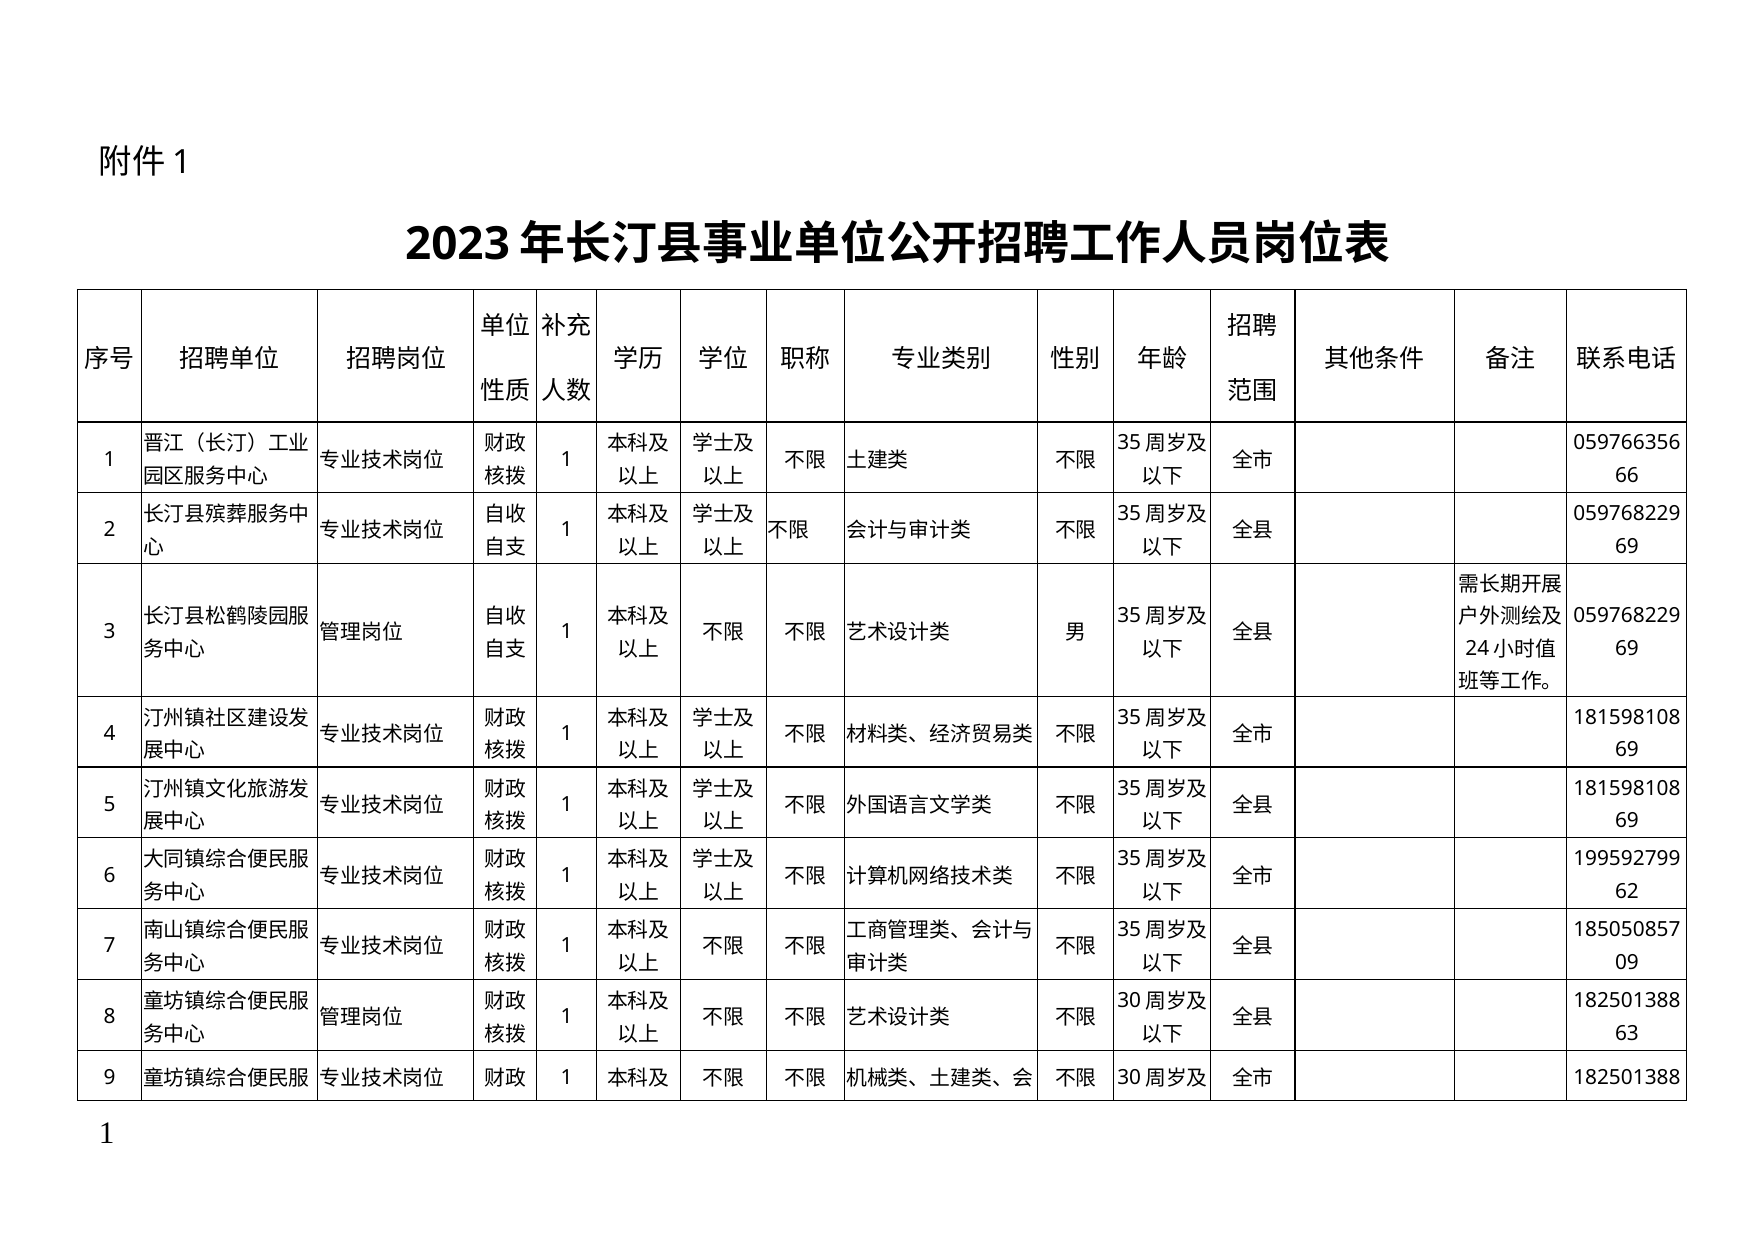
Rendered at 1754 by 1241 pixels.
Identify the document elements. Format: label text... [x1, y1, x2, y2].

table_cell 不限 [1038, 1051, 1113, 1100]
table_cell 不限 [681, 1051, 766, 1100]
table_cell 大同镇综合便民服务中心 [142, 838, 317, 908]
table_cell 不限 [1038, 697, 1113, 766]
table_cell 全市 [1211, 1051, 1294, 1100]
table_cell 本科及以上 [597, 909, 680, 979]
table_header 补充人数 [537, 290, 596, 421]
table_cell 学士及以上 [681, 493, 766, 563]
table_cell 18250138863 [1567, 980, 1686, 1050]
table_cell 专业技术岗位 [318, 909, 473, 979]
table_cell 本科及以上 [597, 564, 680, 696]
table_cell 全县 [1211, 980, 1294, 1050]
table_header 年龄 [1114, 290, 1210, 421]
table_cell 汀州镇文化旅游发展中心 [142, 768, 317, 837]
table_cell 30周岁及以下 [1114, 980, 1210, 1050]
table_cell 专业技术岗位 [318, 423, 473, 492]
table_cell 本科及以上 [597, 1051, 680, 1100]
table_cell 1 [537, 493, 596, 563]
table_cell 全县 [1211, 493, 1294, 563]
table_cell 童坊镇综合便民服务中心 [142, 980, 317, 1050]
table_cell 35周岁及以下 [1114, 564, 1210, 696]
table_cell 管理岗位 [318, 980, 473, 1050]
table_cell 6 [78, 838, 141, 908]
table_cell [1455, 1051, 1566, 1100]
table_cell 35周岁及以下 [1114, 768, 1210, 837]
table_cell [1455, 838, 1566, 908]
table_cell 全市 [1211, 838, 1294, 908]
table_cell 外国语言文学类 [845, 768, 1037, 837]
table_header 学历 [597, 290, 680, 421]
table_cell 学士及以上 [681, 838, 766, 908]
table_cell 不限 [1038, 768, 1113, 837]
table_cell 专业技术岗位 [318, 1051, 473, 1100]
table_cell 需长期开展户外测绘及24小时值班等工作。 [1455, 564, 1566, 696]
table_header 招聘岗位 [318, 290, 473, 421]
table_cell 8 [78, 980, 141, 1050]
table_cell 不限 [767, 423, 844, 492]
table_cell 1 [537, 1051, 596, 1100]
table_cell 学士及以上 [681, 768, 766, 837]
table_cell 财政核拨 [474, 697, 536, 766]
table_cell 长汀县松鹤陵园服务中心 [142, 564, 317, 696]
table_cell 18159810869 [1567, 697, 1686, 766]
table_cell 不限 [1038, 423, 1113, 492]
table_cell 本科及以上 [597, 768, 680, 837]
table_cell 本科及以上 [597, 423, 680, 492]
table_cell 工商管理类、会计与审计类 [845, 909, 1037, 979]
table_cell 35周岁及以下 [1114, 493, 1210, 563]
table_cell 长汀县殡葬服务中心 [142, 493, 317, 563]
table_cell 18505085709 [1567, 909, 1686, 979]
table_cell 艺术设计类 [845, 564, 1037, 696]
table_cell 全市 [1211, 697, 1294, 766]
table_cell 本科及以上 [597, 493, 680, 563]
table_cell 不限 [1038, 909, 1113, 979]
table_cell 不限 [681, 980, 766, 1050]
table_cell 自收自支 [474, 493, 536, 563]
table_cell 南山镇综合便民服务中心 [142, 909, 317, 979]
table_cell [1296, 423, 1454, 492]
table_header 学位 [681, 290, 766, 421]
table_cell 全县 [1211, 768, 1294, 837]
table_cell 不限 [767, 909, 844, 979]
table_cell 4 [78, 697, 141, 766]
table_cell 不限 [1038, 838, 1113, 908]
table_cell 不限 [767, 980, 844, 1050]
table_cell 18159810869 [1567, 768, 1686, 837]
table_cell 19959279962 [1567, 838, 1686, 908]
table_cell 财政核拨 [474, 1051, 536, 1100]
table_cell 本科及以上 [597, 697, 680, 766]
table_cell 财政核拨 [474, 980, 536, 1050]
table_cell 男 [1038, 564, 1113, 696]
table_cell 1 [537, 838, 596, 908]
table_cell 35周岁及以下 [1114, 909, 1210, 979]
table_cell 不限 [767, 564, 844, 696]
table_cell 全县 [1211, 564, 1294, 696]
table_cell [1455, 768, 1566, 837]
table_cell 计算机网络技术类 [845, 838, 1037, 908]
table_cell [1455, 980, 1566, 1050]
table_cell 18250138863 [1567, 1051, 1686, 1100]
table_cell 汀州镇社区建设发展中心 [142, 697, 317, 766]
table_cell 不限 [767, 1051, 844, 1100]
table_cell 艺术设计类 [845, 980, 1037, 1050]
table_cell 不限 [1038, 980, 1113, 1050]
table_cell [1455, 697, 1566, 766]
table_header 性别 [1038, 290, 1113, 421]
table_cell 专业技术岗位 [318, 493, 473, 563]
text 附件1 [98, 126, 1696, 191]
table_cell 05976822969 [1567, 564, 1686, 696]
table_cell [1455, 493, 1566, 563]
table_cell 1 [537, 423, 596, 492]
table_cell 不限 [767, 697, 844, 766]
table_cell 学士及以上 [681, 423, 766, 492]
table_cell 全市 [1211, 423, 1294, 492]
table_cell 财政核拨 [474, 768, 536, 837]
table_cell [1296, 838, 1454, 908]
table_cell 05976822969 [1567, 493, 1686, 563]
table_cell 自收自支 [474, 564, 536, 696]
table_cell 35周岁及以下 [1114, 423, 1210, 492]
table_cell 1 [537, 768, 596, 837]
table_header 招聘单位 [142, 290, 317, 421]
table_cell 财政核拨 [474, 423, 536, 492]
table_cell 本科及以上 [597, 980, 680, 1050]
table_cell 3 [78, 564, 141, 696]
table_cell [1296, 980, 1454, 1050]
table_cell 专业技术岗位 [318, 697, 473, 766]
table_cell 7 [78, 909, 141, 979]
table_cell 不限 [767, 493, 844, 563]
table_cell 材料类、经济贸易类 [845, 697, 1037, 766]
table_cell 不限 [767, 838, 844, 908]
table_cell [1296, 493, 1454, 563]
table_cell 土建类 [845, 423, 1037, 492]
table_header 招聘 范围 [1211, 290, 1294, 421]
table_cell [1296, 768, 1454, 837]
table_header 单位性质 [474, 290, 536, 421]
table_cell [1455, 423, 1566, 492]
table_cell 35周岁及以下 [1114, 838, 1210, 908]
table_cell 1 [537, 564, 596, 696]
table_cell 专业技术岗位 [318, 768, 473, 837]
table_cell 5 [78, 768, 141, 837]
table_cell 1 [537, 980, 596, 1050]
table_cell 专业技术岗位 [318, 838, 473, 908]
table_cell 2 [78, 493, 141, 563]
table_cell 1 [537, 909, 596, 979]
table_cell 会计与审计类 [845, 493, 1037, 563]
table_cell 童坊镇综合便民服务中心 [142, 1051, 317, 1100]
table_cell 05976635666 [1567, 423, 1686, 492]
table_cell 9 [78, 1051, 141, 1100]
table_cell 不限 [681, 564, 766, 696]
table_cell 1 [537, 697, 596, 766]
table_cell [1296, 909, 1454, 979]
table_cell 不限 [681, 909, 766, 979]
table_header 联系电话 [1567, 290, 1686, 421]
table_header 职称 [767, 290, 844, 421]
table_cell [1296, 1051, 1454, 1100]
table_cell 30周岁及以下 [1114, 1051, 1210, 1100]
table_cell 管理岗位 [318, 564, 473, 696]
table_cell 1 [78, 423, 141, 492]
table_cell 晋江（长汀）工业园区服务中心 [142, 423, 317, 492]
table_cell 本科及以上 [597, 838, 680, 908]
text 2023年长汀县事业单位公开招聘工作人员岗位表 [98, 191, 1696, 289]
table_cell [1296, 697, 1454, 766]
table_cell 35周岁及以下 [1114, 697, 1210, 766]
table_cell 财政核拨 [474, 909, 536, 979]
table_header 其他条件 [1296, 290, 1454, 421]
table_cell 不限 [1038, 493, 1113, 563]
table_cell 不限 [767, 768, 844, 837]
table_header 序号 [78, 290, 141, 421]
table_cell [845, 1051, 1037, 1100]
table_cell 学士及以上 [681, 697, 766, 766]
table_cell [1296, 564, 1454, 696]
table_cell 财政核拨 [474, 838, 536, 908]
table_cell 全县 [1211, 909, 1294, 979]
table_cell [1455, 909, 1566, 979]
table_header 专业类别 [845, 290, 1037, 421]
table_header 备注 [1455, 290, 1566, 421]
